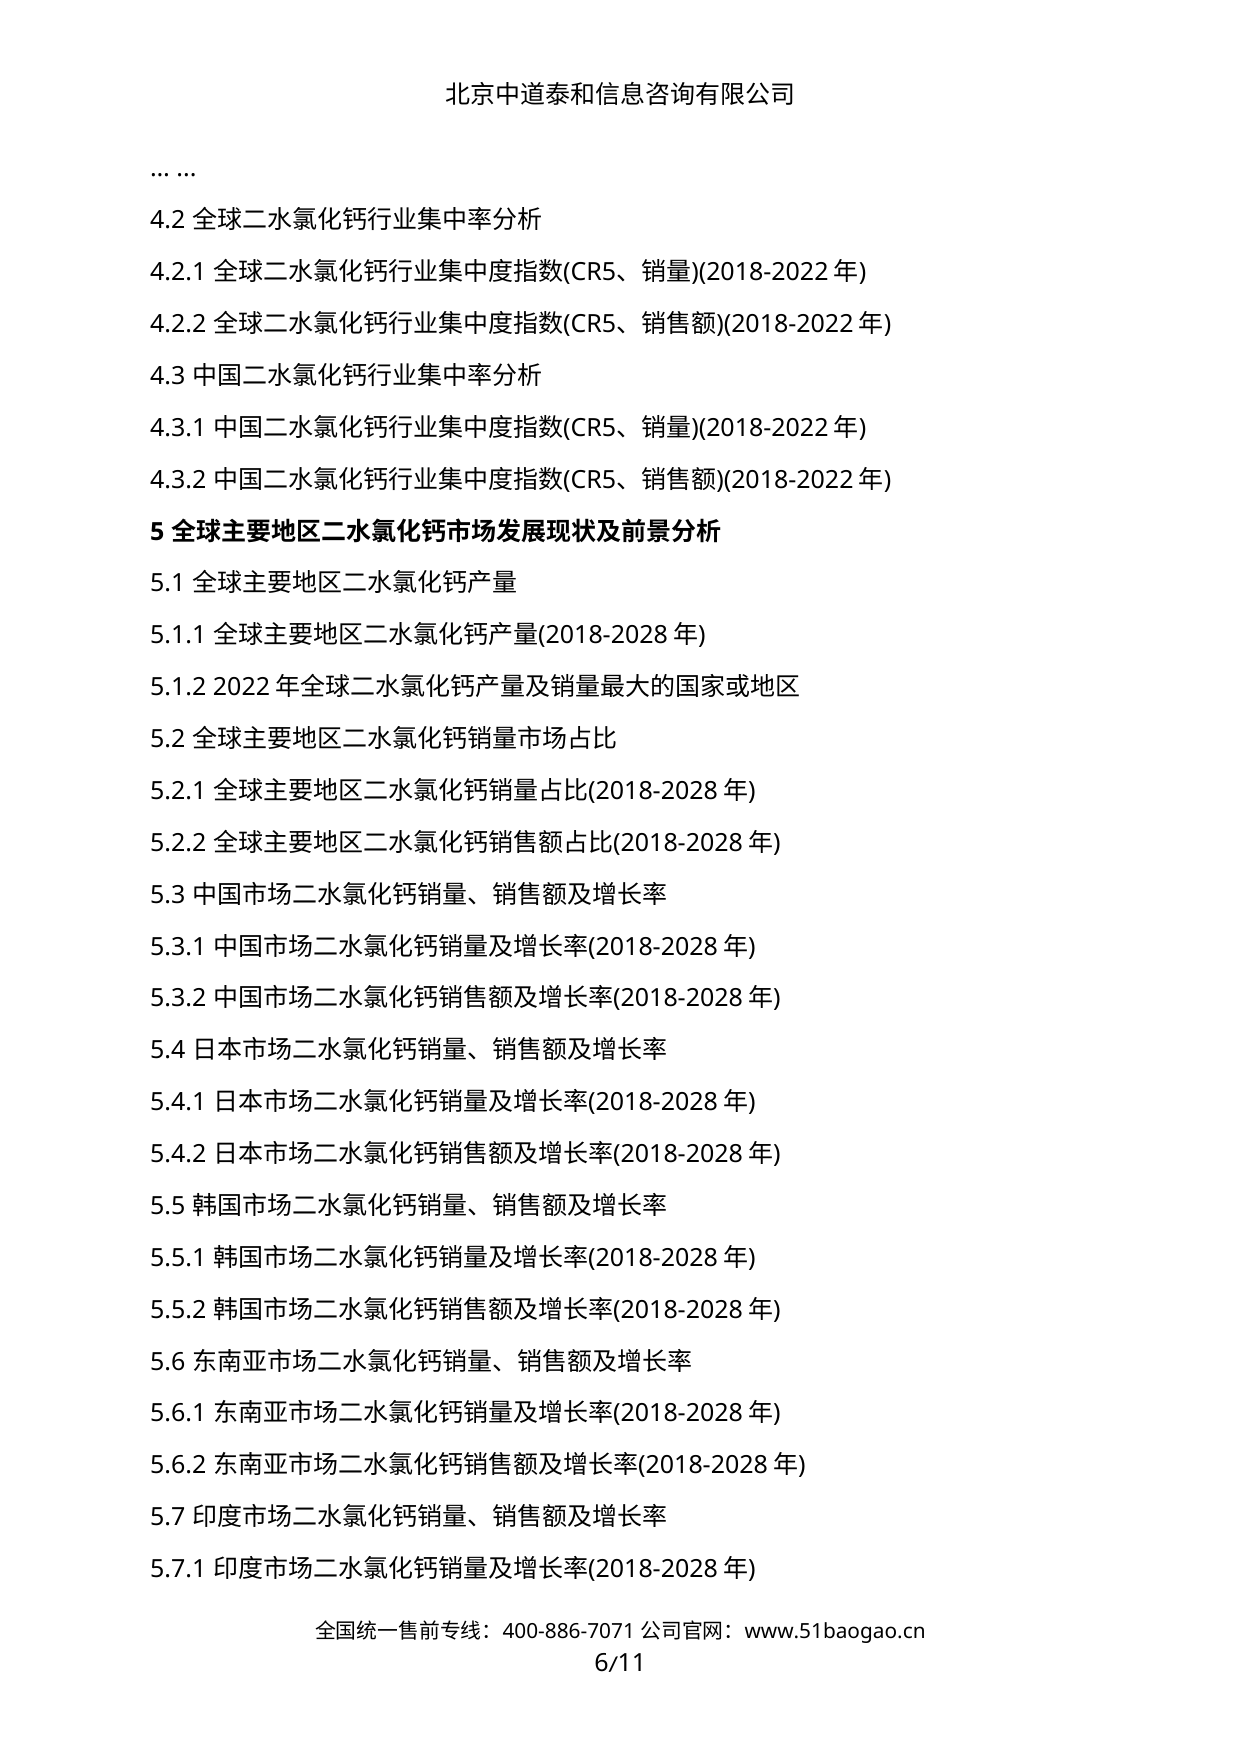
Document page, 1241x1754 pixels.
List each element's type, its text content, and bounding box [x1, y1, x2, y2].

text 5.7.1 印度市场二水氯化钙销量及增长率(2018-2028年) [150, 1548, 1090, 1585]
text 5.2 全球主要地区二水氯化钙销量市场占比 [150, 718, 1090, 755]
text 4.3.2 中国二水氯化钙行业集中度指数(CR5、销售额)(2018-2022年) [150, 459, 1090, 495]
text 5.4.2 日本市场二水氯化钙销售额及增长率(2018-2028年) [150, 1133, 1090, 1170]
text 4.2.1 全球二水氯化钙行业集中度指数(CR5、销量)(2018-2022年) [150, 252, 1090, 288]
text 5.2.1 全球主要地区二水氯化钙销量占比(2018-2028年) [150, 770, 1090, 807]
text 5.4 日本市场二水氯化钙销量、销售额及增长率 [150, 1030, 1090, 1066]
text 5.1 全球主要地区二水氯化钙产量 [150, 563, 1090, 599]
text 5.1.1 全球主要地区二水氯化钙产量(2018-2028年) [150, 615, 1090, 651]
text 4.2.2 全球二水氯化钙行业集中度指数(CR5、销售额)(2018-2022年) [150, 303, 1090, 340]
text 5.5.2 韩国市场二水氯化钙销售额及增长率(2018-2028年) [150, 1289, 1090, 1325]
text 5.5 韩国市场二水氯化钙销量、销售额及增长率 [150, 1185, 1090, 1222]
text 4.3 中国二水氯化钙行业集中率分析 [150, 355, 1090, 392]
text 5.6.1 东南亚市场二水氯化钙销量及增长率(2018-2028年) [150, 1393, 1090, 1429]
text 5.3.2 中国市场二水氯化钙销售额及增长率(2018-2028年) [150, 978, 1090, 1014]
text … ... [150, 150, 1090, 184]
text 5.1.2 2022年全球二水氯化钙产量及销量最大的国家或地区 [150, 667, 1090, 703]
text 5.3.1 中国市场二水氯化钙销量及增长率(2018-2028年) [150, 926, 1090, 962]
text 4.2 全球二水氯化钙行业集中率分析 [150, 200, 1090, 236]
text 5.6 东南亚市场二水氯化钙销量、销售额及增长率 [150, 1341, 1090, 1377]
text 5.3 中国市场二水氯化钙销量、销售额及增长率 [150, 874, 1090, 910]
text 5 全球主要地区二水氯化钙市场发展现状及前景分析 [150, 511, 1090, 547]
text 5.6.2 东南亚市场二水氯化钙销售额及增长率(2018-2028年) [150, 1445, 1090, 1481]
text 5.5.1 韩国市场二水氯化钙销量及增长率(2018-2028年) [150, 1237, 1090, 1273]
text 4.3.1 中国二水氯化钙行业集中度指数(CR5、销量)(2018-2022年) [150, 407, 1090, 443]
text 5.7 印度市场二水氯化钙销量、销售额及增长率 [150, 1497, 1090, 1533]
text 5.4.1 日本市场二水氯化钙销量及增长率(2018-2028年) [150, 1082, 1090, 1118]
text 5.2.2 全球主要地区二水氯化钙销售额占比(2018-2028年) [150, 822, 1090, 858]
